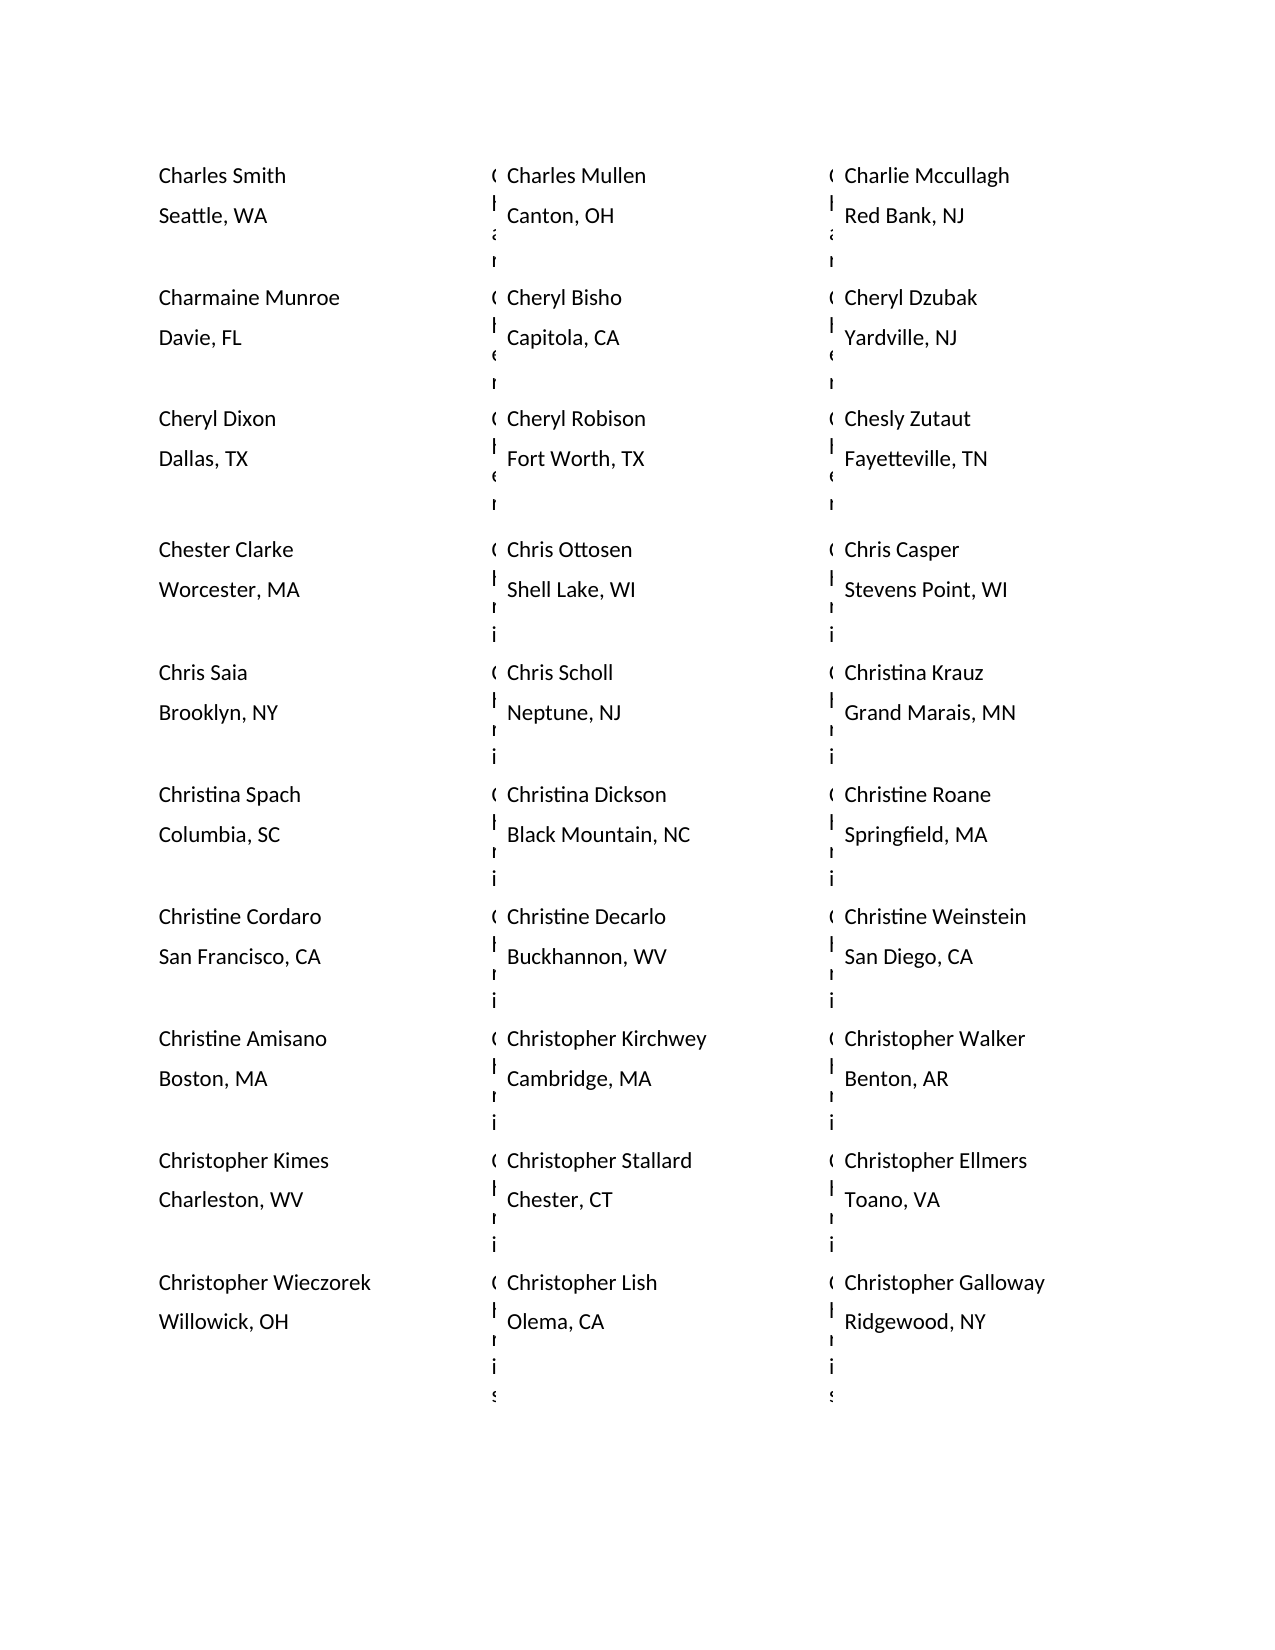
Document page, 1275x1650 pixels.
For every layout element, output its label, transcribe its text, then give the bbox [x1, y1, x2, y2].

table_cell Cheryl Bisho Capitola, CA [495, 272, 823, 393]
table_cell Christopher Galloway Ridgewood, NY [833, 1256, 1152, 1406]
table_cell Chris Ottosen Shell Lake, WI [495, 524, 823, 647]
table_cell Christopher Wieczorek Willowick, OH [147, 1256, 486, 1406]
table_cell Christopher Stallard Chester, CT [495, 1134, 823, 1256]
table_cell Chris Scholl Neptune, NJ [495, 647, 823, 769]
table_cell Cheryl Robison Fort Worth, TX [495, 393, 823, 524]
table_cell Cheryl Dzubak Yardville, NJ [833, 272, 1152, 393]
table_cell Christine Amisano Boston, MA [147, 1013, 486, 1134]
table_cell Chris Casper Stevens Point, WI [833, 524, 1152, 647]
table_cell Chris Saia Brooklyn, NY [147, 647, 486, 769]
table_cell Christina Krauz Grand Marais, MN [833, 647, 1152, 769]
table_header Charles Smith Seattle, WA [147, 150, 486, 272]
table_cell Christine Cordaro San Francisco, CA [147, 891, 486, 1012]
table_cell Christine Weinstein San Diego, CA [833, 891, 1152, 1012]
table_header Charlie Mccullagh Red Bank, NJ [833, 150, 1152, 272]
table_cell Christopher Ellmers Toano, VA [833, 1134, 1152, 1256]
table_cell Christopher Walker Benton, AR [833, 1013, 1152, 1134]
table_cell Cheryl Dixon Dallas, TX [147, 393, 486, 524]
table_cell Christina Spach Columbia, SC [147, 769, 486, 891]
table_cell Christopher Lish Olema, CA [495, 1256, 823, 1406]
table_header Charles Mullen Canton, OH [495, 150, 823, 272]
table_cell Charmaine Munroe Davie, FL [147, 272, 486, 393]
table_cell Christina Dickson Black Mountain, NC [495, 769, 823, 891]
table_cell Christopher Kirchwey Cambridge, MA [495, 1013, 823, 1134]
table_cell Christopher Kimes Charleston, WV [147, 1134, 486, 1256]
table_cell Christine Decarlo Buckhannon, WV [495, 891, 823, 1012]
table_cell Chester Clarke Worcester, MA [147, 524, 486, 647]
table_cell Christine Roane Springfield, MA [833, 769, 1152, 891]
table_cell Chesly Zutaut Fayetteville, TN [833, 393, 1152, 524]
